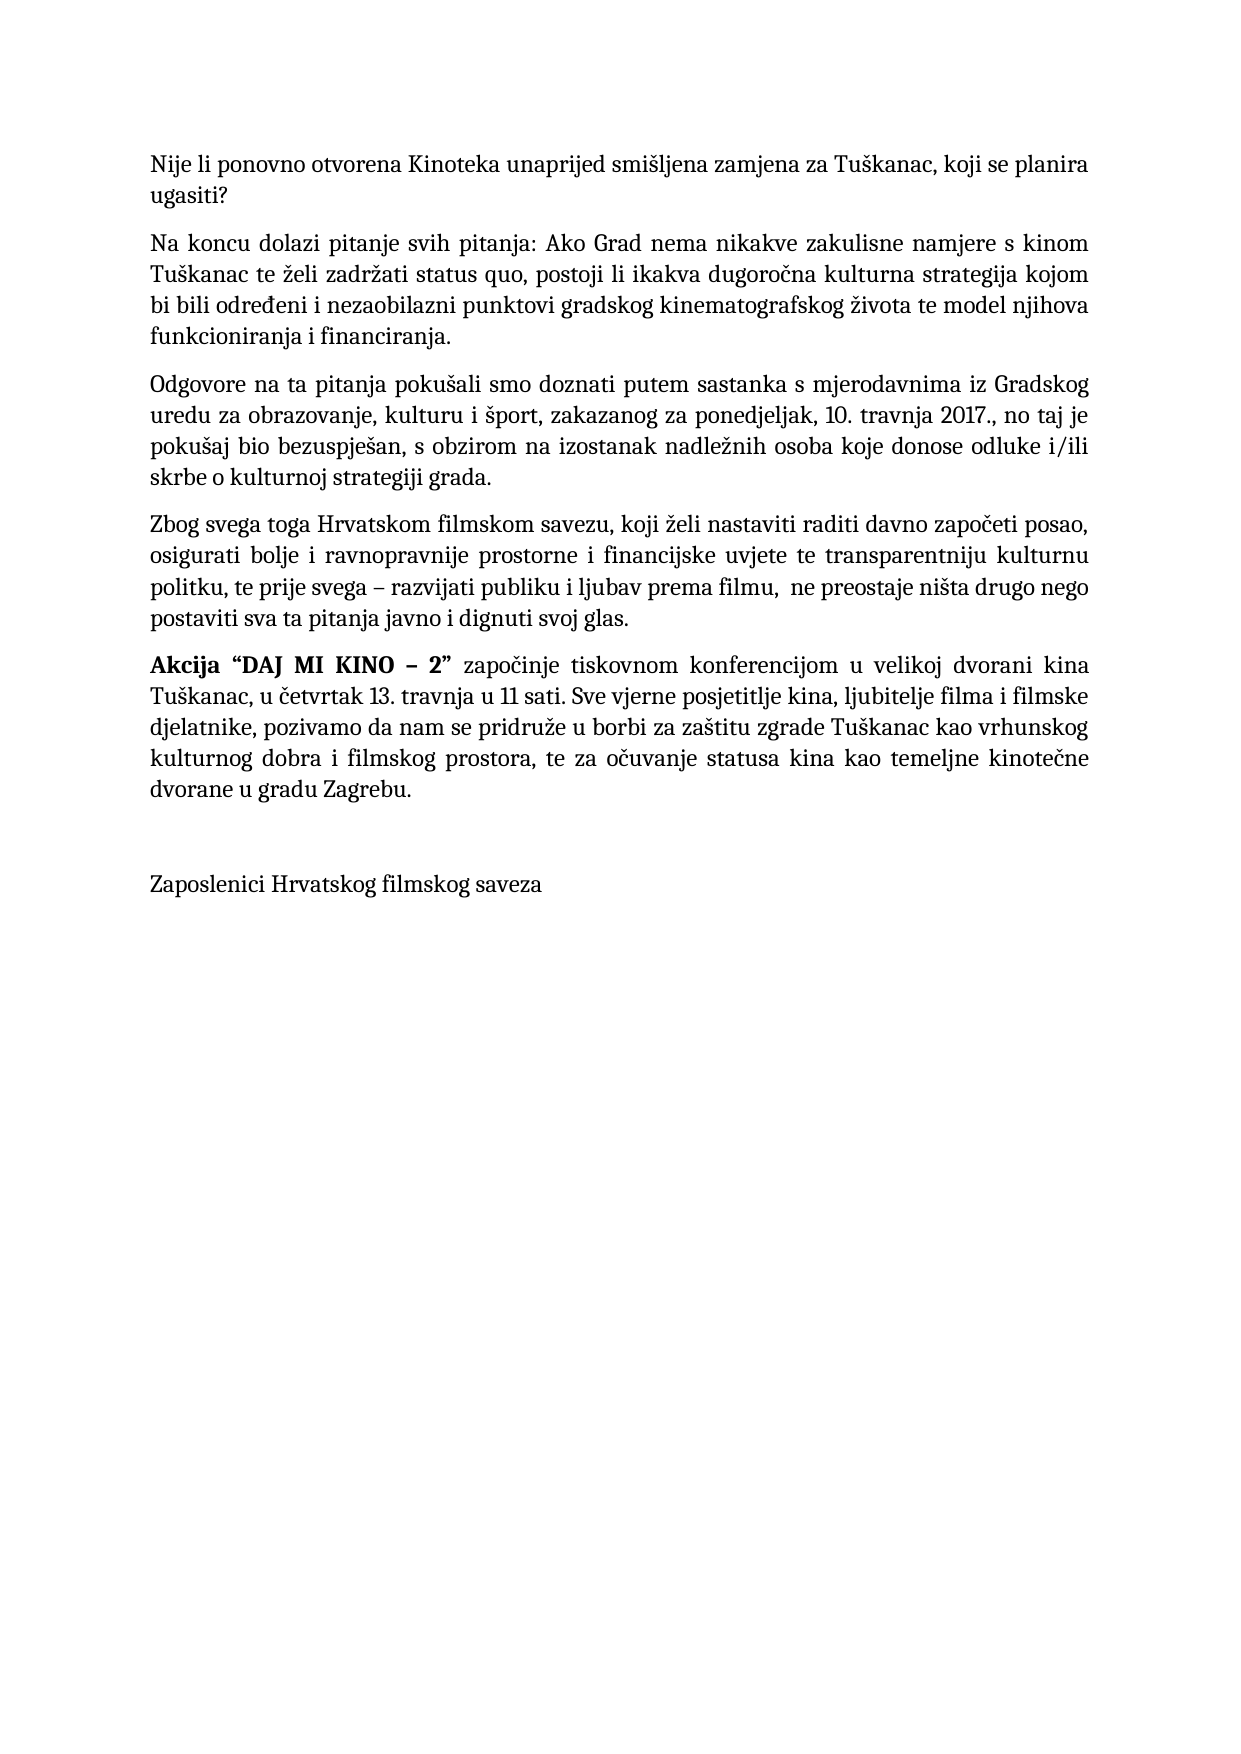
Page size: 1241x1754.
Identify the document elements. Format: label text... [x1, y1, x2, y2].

text Zbog svega toga Hrvatskom filmskom savezu, koji želi nastaviti raditi davno započeti posao, osigurati bolje i ravnopravnije prostorne i financijske uvjete te transparentniju kulturnu politku, te prije svega – razvijati publiku i ljubav prema filmu, ne preostaje ništa drugo nego postaviti sva ta pitanja javno i dignuti svoj glas. [150, 510, 1090, 632]
text Na koncu dolazi pitanje svih pitanja: Ako Grad nema nikakve zakulisne namjere s kinom Tuškanac te želi zadržati status quo, postoji li ikakva dugoročna kulturna strategija kojom bi bili određeni i nezaobilazni punktovi gradskog kinematografskog života te model njihova funkcioniranja i financiranja. [150, 229, 1090, 351]
text Nije li ponovno otvorena Kinoteka unaprijed smišljena zamjena za Tuškanac, koji se planira ugasiti? [150, 150, 1090, 210]
text Akcija “DAJ MI KINO – 2” započinje tiskovnom konferencijom u velikoj dvorani kina Tuškanac, u četvrtak 13. travnja u 11 sati. Sve vjerne posjetitlje kina, ljubitelje filma i filmske djelatnike, pozivamo da nam se pridruže u borbi za zaštitu zgrade Tuškanac kao vrhunskog kulturnog dobra i filmskog prostora, te za očuvanje statusa kina kao temeljne kinotečne dvorane u gradu Zagrebu. [150, 651, 1090, 804]
text Odgovore na ta pitanja pokušali smo doznati putem sastanka s mjerodavnima iz Gradskog uredu za obrazovanje, kulturu i šport, zakazanog za ponedjeljak, 10. travnja 2017., no taj je pokušaj bio bezuspješan, s obzirom na izostanak nadležnih osoba koje donose odluke i/ili skrbe o kulturnoj strategiji grada. [150, 369, 1090, 491]
text Zaposlenici Hrvatskog filmskog saveza [150, 870, 1090, 899]
